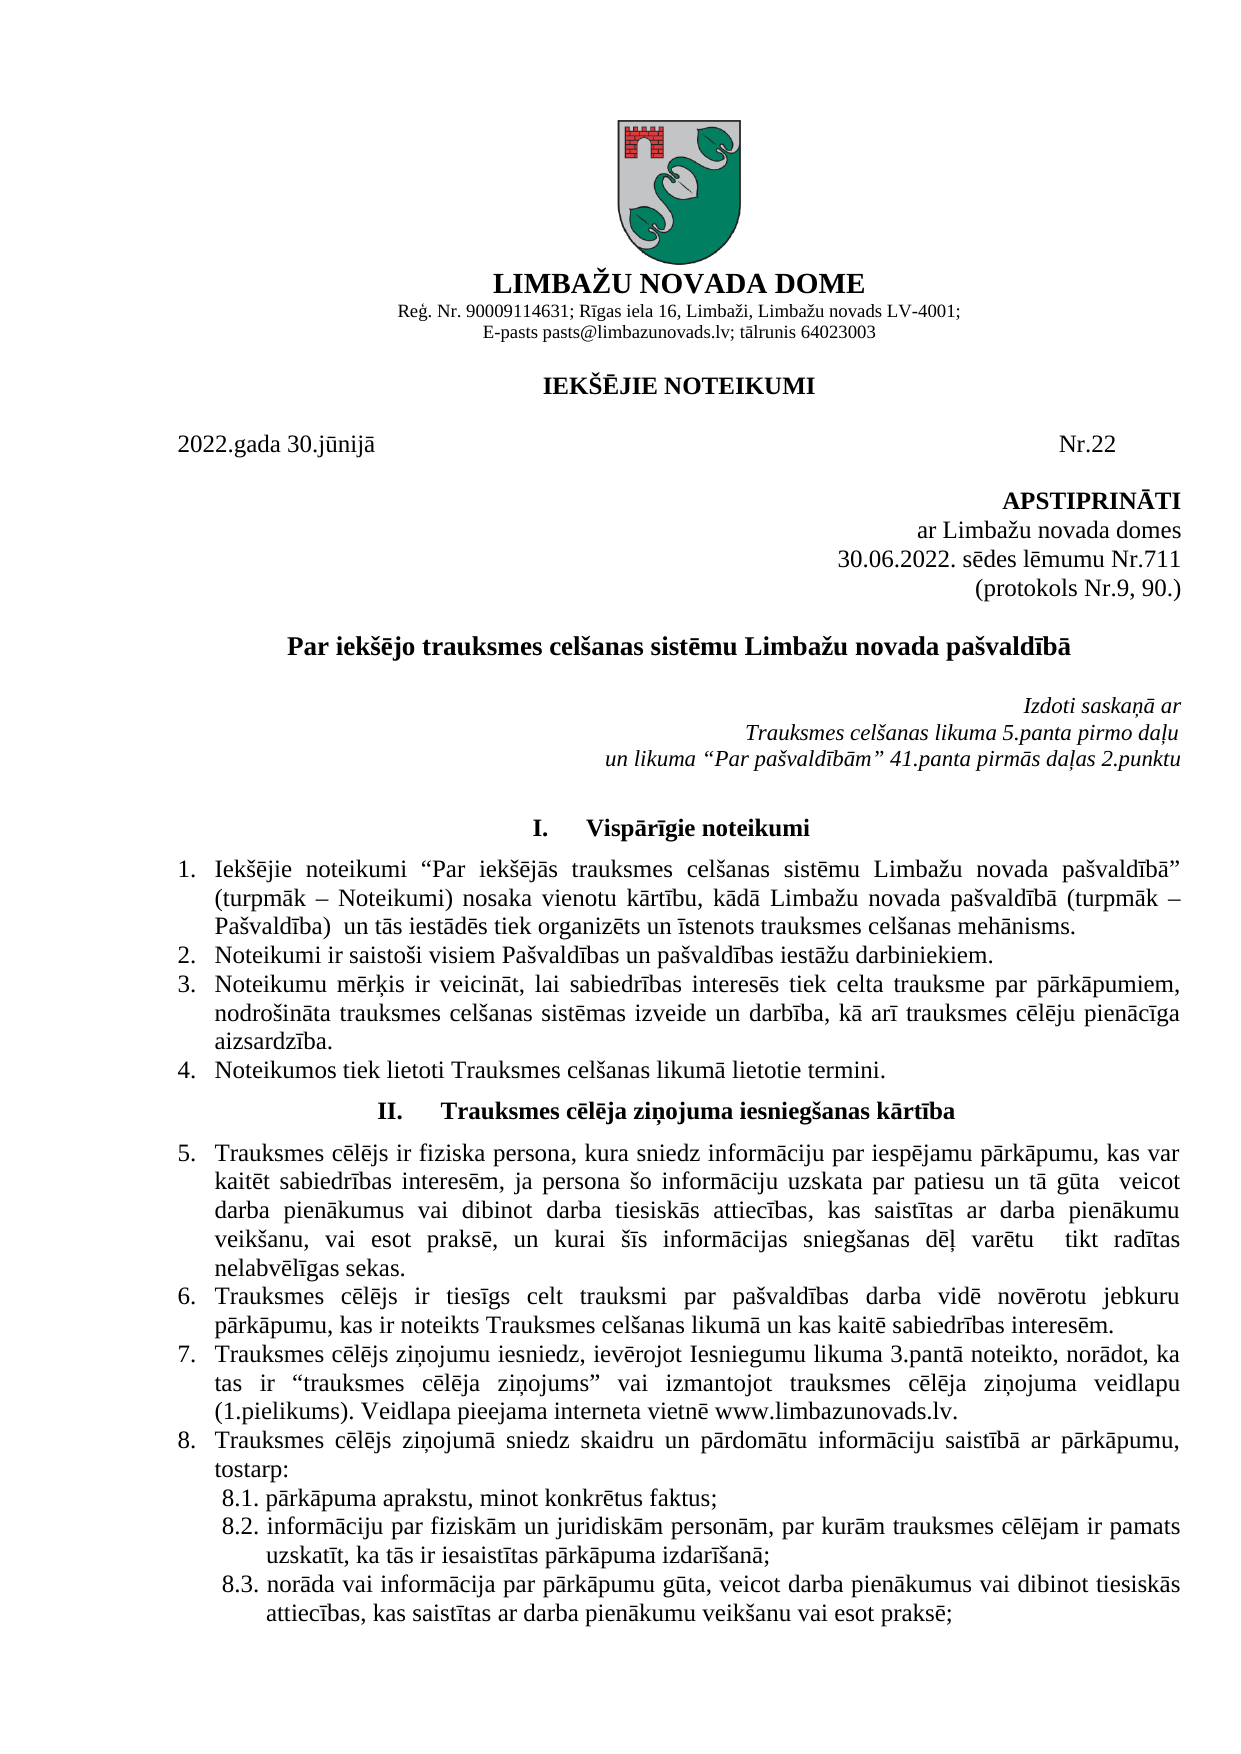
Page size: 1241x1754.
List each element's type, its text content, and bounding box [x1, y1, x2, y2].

text Izdoti saskaņā ar [177, 692, 1181, 719]
text Par iekšējo trauksmes celšanas sistēmu Limbažu novada pašvaldībā [177, 630, 1181, 661]
text 8.2. informāciju par fiziskām un juridiskām personām, par kurām trauksmes cēlējam ir pamats uzskatīt, ka tās ir iesaistītas pārkāpuma izdarīšanā; [222, 1511, 1181, 1569]
list Trauksmes cēlēja ziņojuma iesniegšanas kārtība [177, 1096, 1181, 1125]
list Trauksmes cēlējs ziņojumā sniedz skaidru un pārdomātu informāciju saistībā ar pārkāpumu, tostarp: [177, 1425, 1181, 1483]
text 8.3. norāda vai informācija par pārkāpumu gūta, veicot darba pienākumus vai dibinot tiesiskās attiecības, kas saistītas ar darba pienākumu veikšanu vai esot praksē; [222, 1569, 1181, 1626]
text un likuma “Par pašvaldībām” 41.panta pirmās daļas 2.punktu [177, 745, 1181, 771]
text APSTIPRINĀTI [177, 486, 1181, 515]
text Reģ. Nr. 90009114631; Rīgas iela 16, Limbaži, Limbažu novads LV-4001; [177, 299, 1181, 321]
text 30.06.2022. sēdes lēmumu Nr.711 [177, 544, 1181, 573]
text 8.1. pārkāpuma aprakstu, minot konkrētus faktus; [222, 1483, 1181, 1511]
picture [616, 118, 743, 266]
list Noteikumi ir saistoši visiem Pašvaldības un pašvaldības iestāžu darbiniekiem. [177, 940, 1181, 969]
list Vispārīgie noteikumi [177, 813, 1181, 841]
list Noteikumu mērķis ir veicināt, lai sabiedrības interesēs tiek celta trauksme par pārkāpumiem, nodrošināta trauksmes celšanas sistēmas izveide un darbība, kā arī trauksmes cēlēju pienācīga aizsardzība. [177, 969, 1181, 1055]
text 2022.gada 30.jūnijā Nr.22 [177, 429, 1181, 458]
text Limbažu novada DOME [177, 266, 1181, 299]
text E-pasts pasts@limbazunovads.lv; tālrunis 64023003 [177, 321, 1181, 343]
text Trauksmes celšanas likuma 5.panta pirmo daļu [177, 719, 1181, 745]
text IEKŠĒJIE NOTEIKUMI [177, 371, 1181, 400]
list Trauksmes cēlējs ir tiesīgs celt trauksmi par pašvaldības darba vidē novērotu jebkuru pārkāpumu, kas ir noteikts Trauksmes celšanas likumā un kas kaitē sabiedrības interesēm. [177, 1281, 1181, 1339]
list Trauksmes cēlējs ziņojumu iesniedz, ievērojot Iesniegumu likuma 3.pantā noteikto, norādot, ka tas ir “trauksmes cēlēja ziņojums” vai izmantojot trauksmes cēlēja ziņojuma veidlapu (1.pielikums). Veidlapa pieejama interneta vietnē www.limbazunovads.lv. [177, 1339, 1181, 1425]
list Trauksmes cēlējs ir fiziska persona, kura sniedz informāciju par iespējamu pārkāpumu, kas var kaitēt sabiedrības interesēm, ja persona šo informāciju uzskata par patiesu un tā gūta veicot darba pienākumus vai dibinot darba tiesiskās attiecības, kas saistītas ar darba pienākumu veikšanu, vai esot praksē, un kurai šīs informācijas sniegšanas dēļ varētu tikt radītas nelabvēlīgas sekas. [177, 1138, 1181, 1281]
text ar Limbažu novada domes [177, 515, 1181, 544]
list Noteikumos tiek lietoti Trauksmes celšanas likumā lietotie termini. [177, 1055, 1181, 1084]
list Iekšējie noteikumi “Par iekšējās trauksmes celšanas sistēmu Limbažu novada pašvaldībā” (turpmāk – Noteikumi) nosaka vienotu kārtību, kādā Limbažu novada pašvaldībā (turpmāk – Pašvaldība) un tās iestādēs tiek organizēts un īstenots trauksmes celšanas mehānisms. [177, 854, 1181, 940]
text (protokols Nr.9, 90.) [177, 573, 1181, 601]
